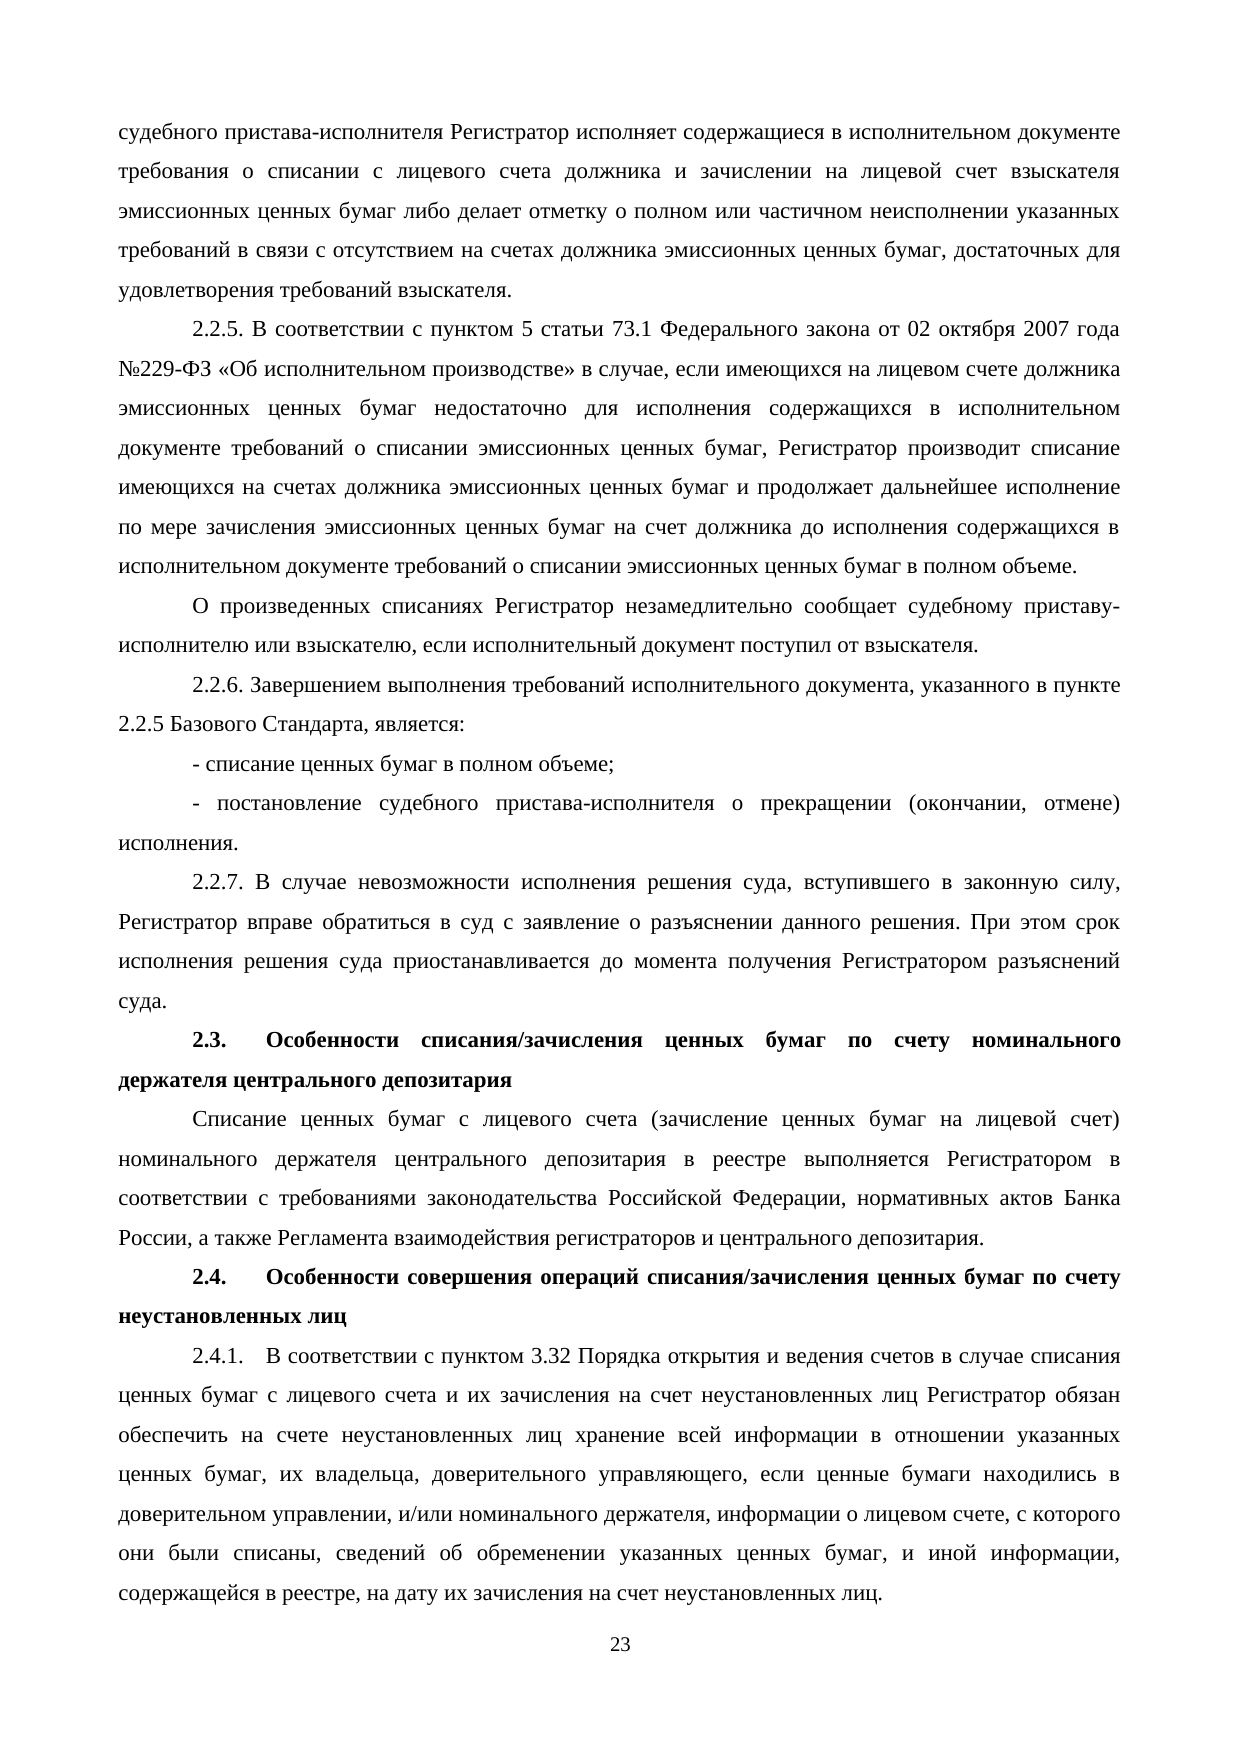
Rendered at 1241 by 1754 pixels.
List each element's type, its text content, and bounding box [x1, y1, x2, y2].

text 2.4.1. В соответствии с пунктом 3.32 Порядка открытия и ведения счетов в случае списания ценных бумаг с лицевого счета и их зачисления на счет неустановленных лиц Регистратор обязан обеспечить на счете неустановленных лиц хранение всей информации в отношении указанных ценных бумаг, их владельца, доверительного управляющего, если ценные бумаги находились в доверительном управлении, и/или номинального держателя, информации о лицевом счете, с которого они были списаны, сведений об обременении указанных ценных бумаг, и иной информации, содержащейся в реестре, на дату их зачисления на счет неустановленных лиц. [118, 1342, 1122, 1605]
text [118, 118, 1122, 302]
subtitle 2.4. Особенности совершения операций списания/зачисления ценных бумаг по счету неустановленных лиц [118, 1263, 1122, 1329]
text 2.2.7. В случае невозможности исполнения решения суда, вступившего в законную силу, Регистратор вправе обратиться в суд с заявление о разъяснении данного решения. При этом срок исполнения решения суда приостанавливается до момента получения Регистратором разъяснений суда. [118, 868, 1122, 1013]
text 2.2.5. В соответствии с пунктом 5 статьи 73.1 Федерального закона от 02 октября 2007 года №229-ФЗ «Об исполнительном производстве» в случае, если имеющихся на лицевом счете должника эмиссионных ценных бумаг недостаточно для исполнения содержащихся в исполнительном документе требований о списании эмиссионных ценных бумаг, Регистратор производит списание имеющихся на счетах должника эмиссионных ценных бумаг и продолжает дальнейшее исполнение по мере зачисления эмиссионных ценных бумаг на счет должника до исполнения содержащихся в исполнительном документе требований о списании эмиссионных ценных бумаг в полном объеме. [118, 316, 1122, 579]
text Списание ценных бумаг с лицевого счета (зачисление ценных бумаг на лицевой счет) номинального держателя центрального депозитария в реестре выполняется Регистратором в соответствии с требованиями законодательства Российской Федерации, нормативных актов Банка России, а также Регламента взаимодействия регистраторов и центрального депозитария. [118, 1105, 1122, 1250]
text 2.2.6. Завершением выполнения требований исполнительного документа, указанного в пункте 2.2.5 Базового Стандарта, является: [118, 671, 1122, 737]
text - списание ценных бумаг в полном объеме; [118, 750, 1122, 776]
text - постановление судебного пристава-исполнителя о прекращении (окончании, отмене) исполнения. [118, 789, 1122, 855]
subtitle 2.3. Особенности списания/зачисления ценных бумаг по счету номинального держателя центрального депозитария [118, 1026, 1122, 1092]
text О произведенных списаниях Регистратор незамедлительно сообщает судебному приставу-исполнителю или взыскателю, если исполнительный документ поступил от взыскателя. [118, 592, 1122, 658]
